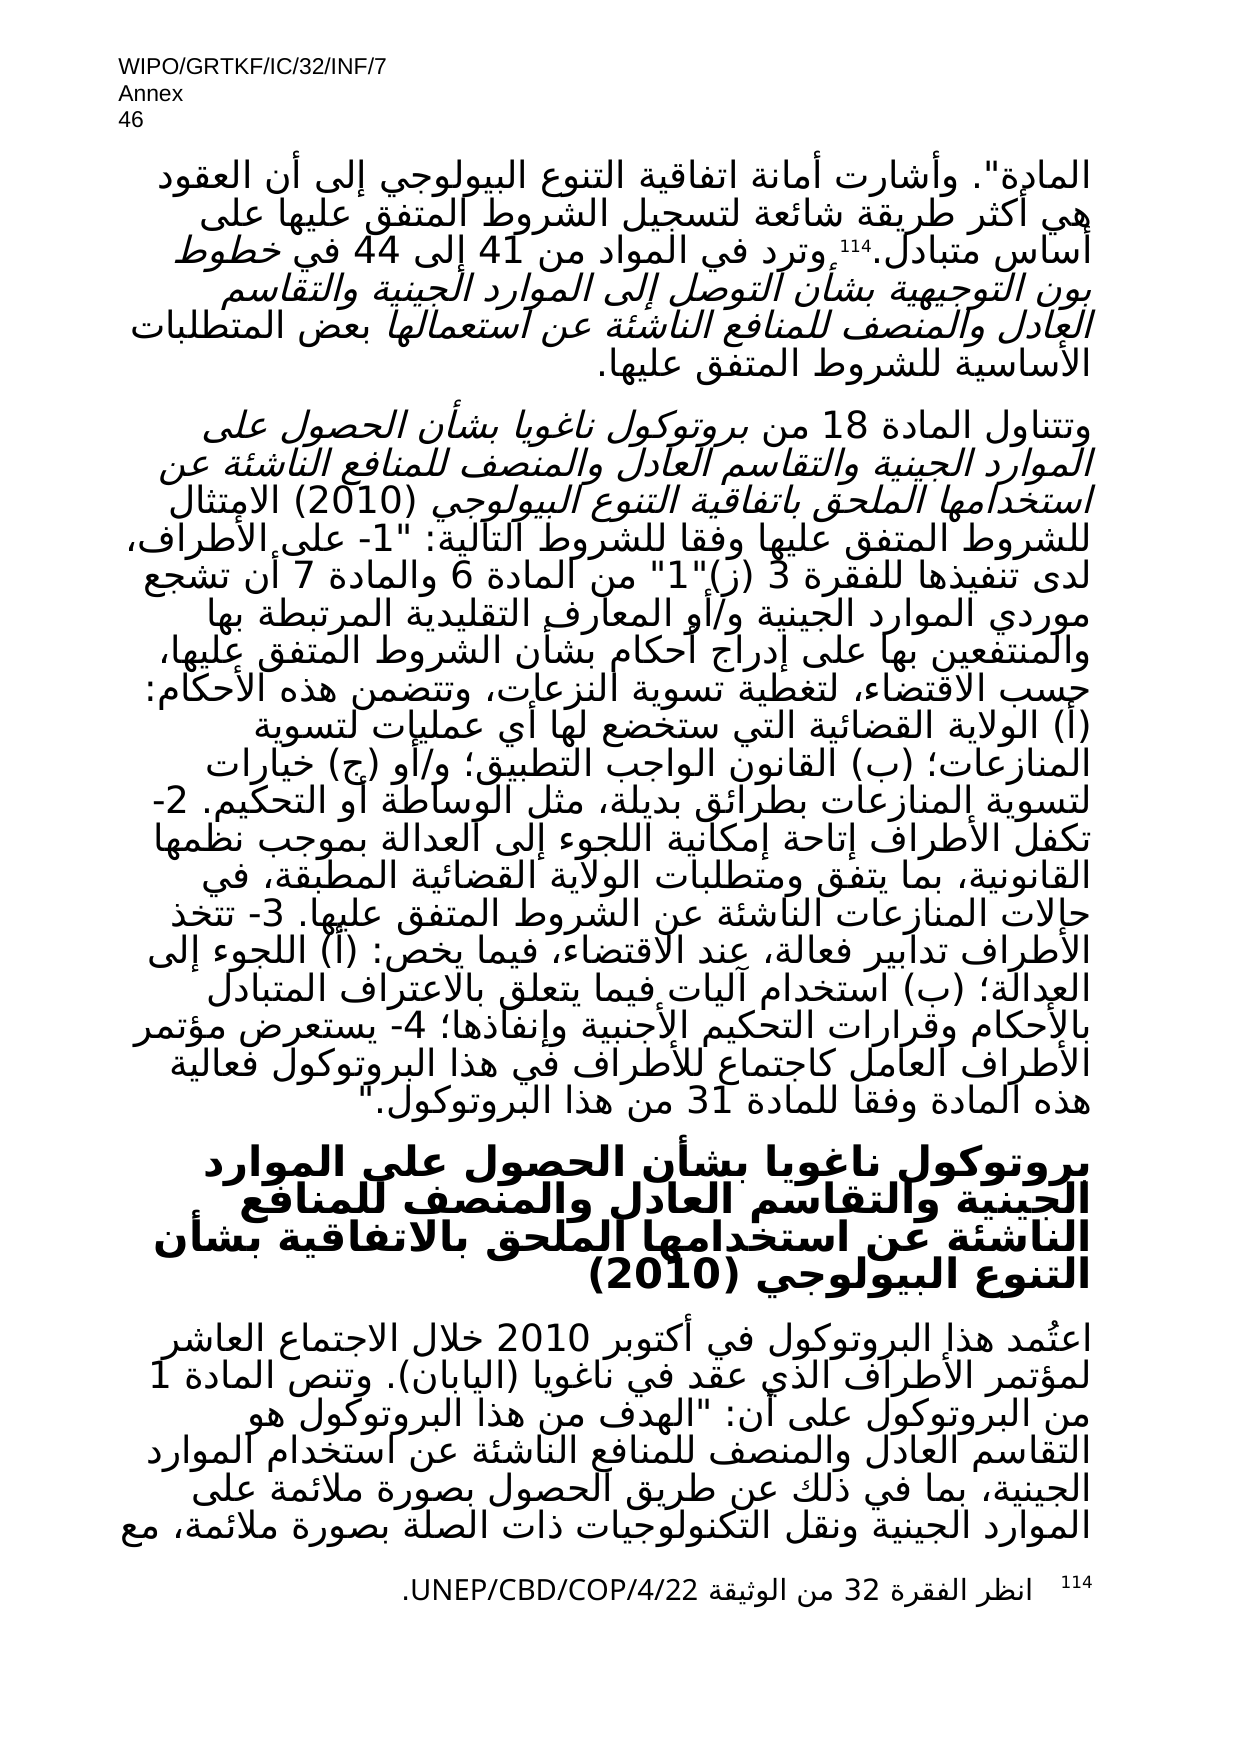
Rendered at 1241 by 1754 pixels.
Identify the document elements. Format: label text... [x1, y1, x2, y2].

text وتتناول المادة 18 من بروتوكول ناغويا بشأن الحصول على الموارد الجينية والتقاسم العادل والمنصف للمنافع الناشئة عن استخدامها الملحق باتفاقية التنوع البيولوجي (2010) الامتثال للشروط المتفق عليها وفقا للشروط التالية: "1- على الأطراف، لدى تنفيذها للفقرة 3 (ز)"1" من المادة 6 والمادة 7 أن تشجع موردي الموارد الجينية و/أو المعارف التقليدية المرتبطة بها والمنتفعين بها على إدراج أحكام بشأن الشروط المتفق عليها، حسب الاقتضاء، لتغطية تسوية النزعات، وتتضمن هذه الأحكام: (أ) الولاية القضائية التي ستخضع لها أي عمليات لتسوية المنازعات؛ (ب) القانون الواجب التطبيق؛ و/أو (ج) خيارات لتسوية المنازعات بطرائق بديلة، مثل الوساطة أو التحكيم. 2- تكفل الأطراف إتاحة إمكانية اللجوء إلى العدالة بموجب نظمها القانونية، بما يتفق ومتطلبات الولاية القضائية المطبقة، في حالات المنازعات الناشئة عن الشروط المتفق عليها. 3- تتخذ الأطراف تدابير فعالة، عند الاقتضاء، فيما يخص: (أ) اللجوء إلى العدالة؛ (ب) استخدام آليات فيما يتعلق بالاعتراف المتبادل بالأحكام وقرارات التحكيم الأجنبية وإنفاذها؛ 4- يستعرض مؤتمر الأطراف العامل كاجتماع للأطراف في هذا البروتوكول فعالية هذه المادة وفقا للمادة 31 من هذا البروتوكول." [118, 408, 1092, 1121]
text بروتوكول ناغويا بشأن الحصول على الموارد الجينية والتقاسم العادل والمنصف للمنافع الناشئة عن استخدامها الملحق بالاتفاقية بشأن التنوع البيولوجي (2010) [118, 1146, 1092, 1296]
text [118, 1321, 1092, 1546]
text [118, 158, 1092, 383]
